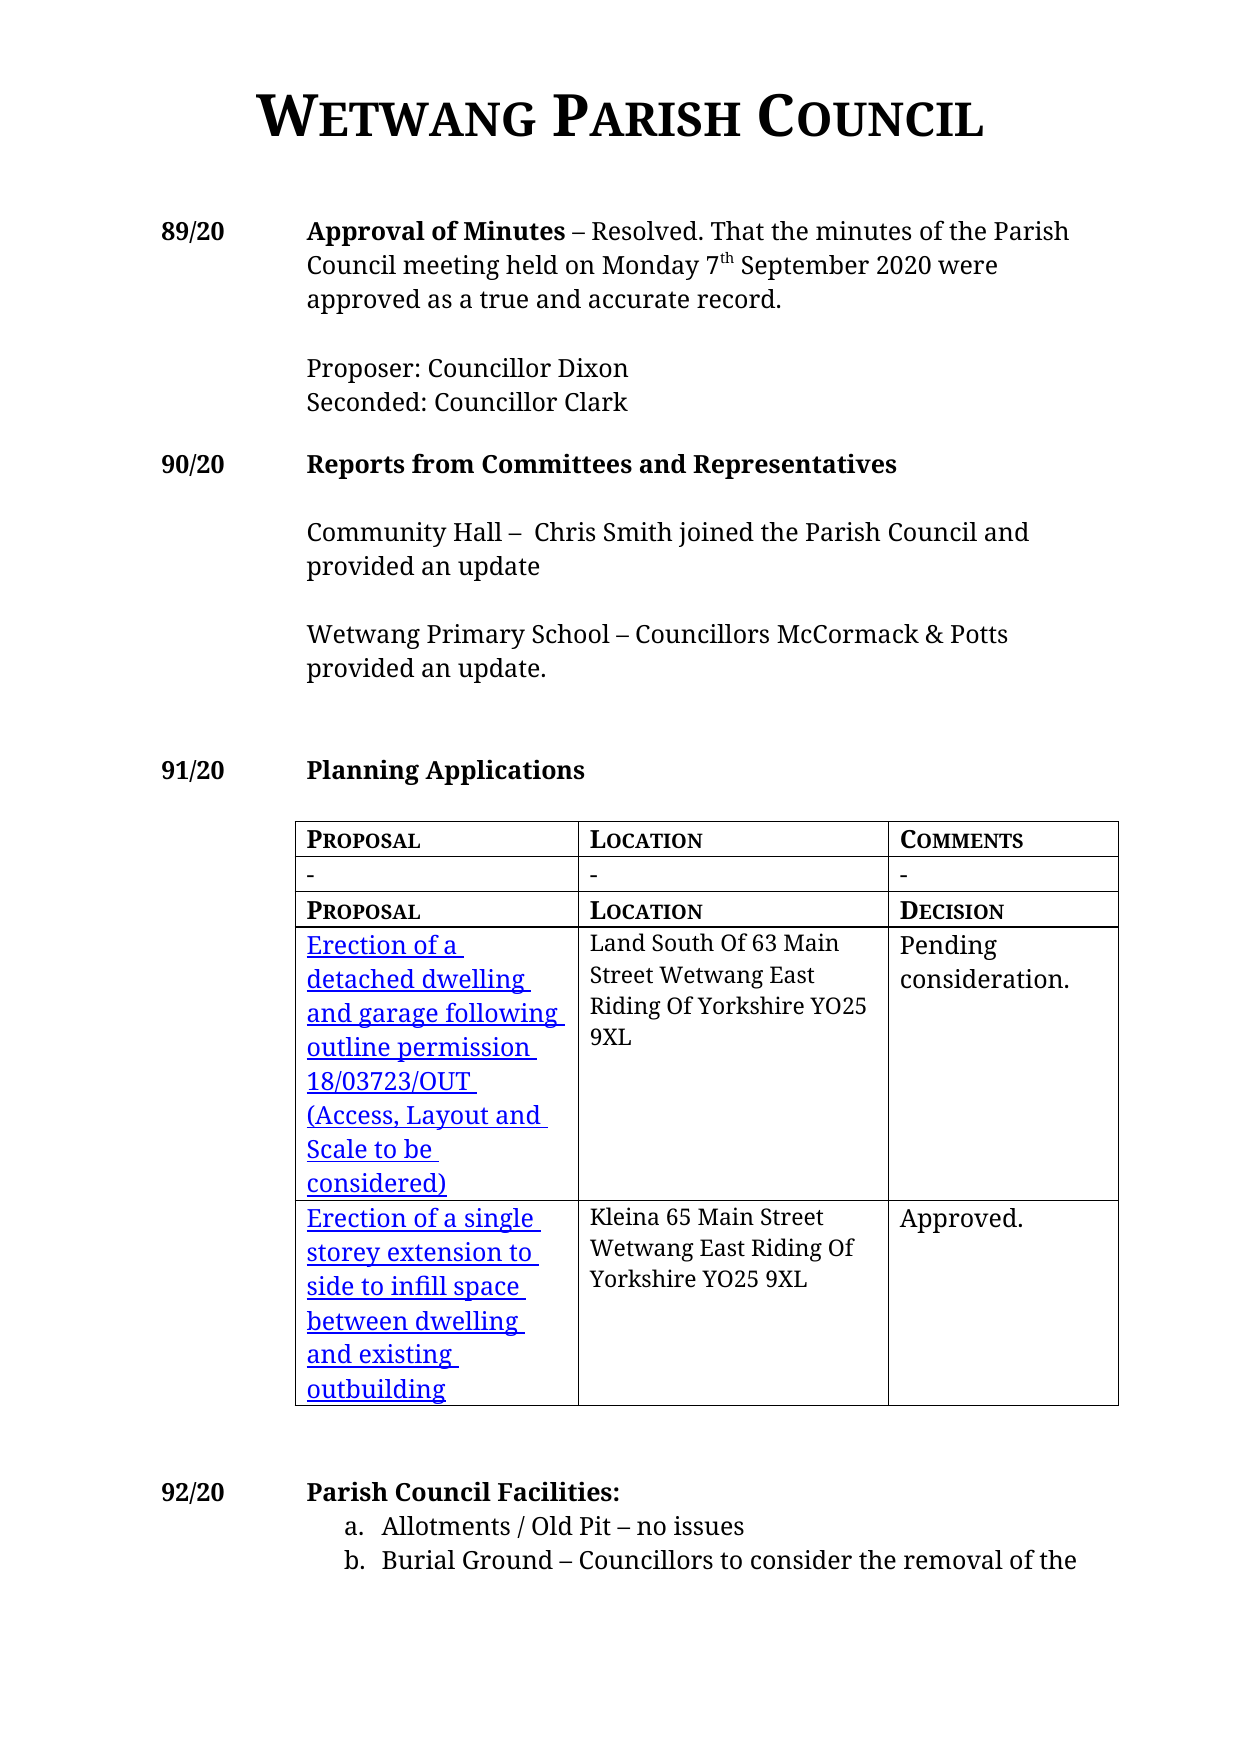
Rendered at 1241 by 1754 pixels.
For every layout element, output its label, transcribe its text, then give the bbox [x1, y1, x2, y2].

table_cell 90/20 [150, 446, 295, 753]
table_cell Land South Of 63 Main Street Wetwang East Riding Of Yorkshire YO25 9XL [579, 928, 888, 1200]
table_cell - [579, 857, 888, 891]
table_cell Approved. [889, 1201, 1118, 1405]
table_cell Proposal [296, 892, 578, 926]
table_cell Location [579, 822, 888, 856]
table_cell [295, 1406, 1118, 1577]
table_cell Erection of a detached dwelling and garage following outline permission 18/03723/OUT (Access, Layout and Scale to be considered) [296, 928, 578, 1200]
table_cell Pending consideration. [889, 928, 1118, 1200]
table_cell Kleina 65 Main Street Wetwang East Riding Of Yorkshire YO25 9XL [579, 1201, 888, 1405]
table_cell - [889, 857, 1118, 891]
table_cell Erection of a single storey extension to side to infill space between dwelling and existing outbuilding [296, 1201, 578, 1405]
table_cell Comments [889, 822, 1118, 856]
table_cell - [296, 857, 578, 891]
table_cell 92/20 [150, 1405, 295, 1577]
table_cell Location [579, 892, 888, 926]
table_cell Proposal [296, 822, 578, 856]
table_cell Reports from Committees and Representatives Community Hall – Chris Smith joined the Parish Council and provided an update Wetwang Primary School – Councillors McCormack & Potts provided an update. [295, 446, 1118, 753]
table_cell Approval of Minutes – Resolved. That the minutes of the Parish Council meeting held on Monday 7th September 2020 were approved as a true and accurate record. Proposer: Councillor Dixon Seconded: Councillor Clark [295, 214, 1118, 446]
table_cell 91/20 [150, 753, 295, 821]
table_cell Decision [889, 892, 1118, 926]
table_cell 89/20 [150, 214, 295, 446]
table_cell Planning Applications [295, 753, 1118, 821]
